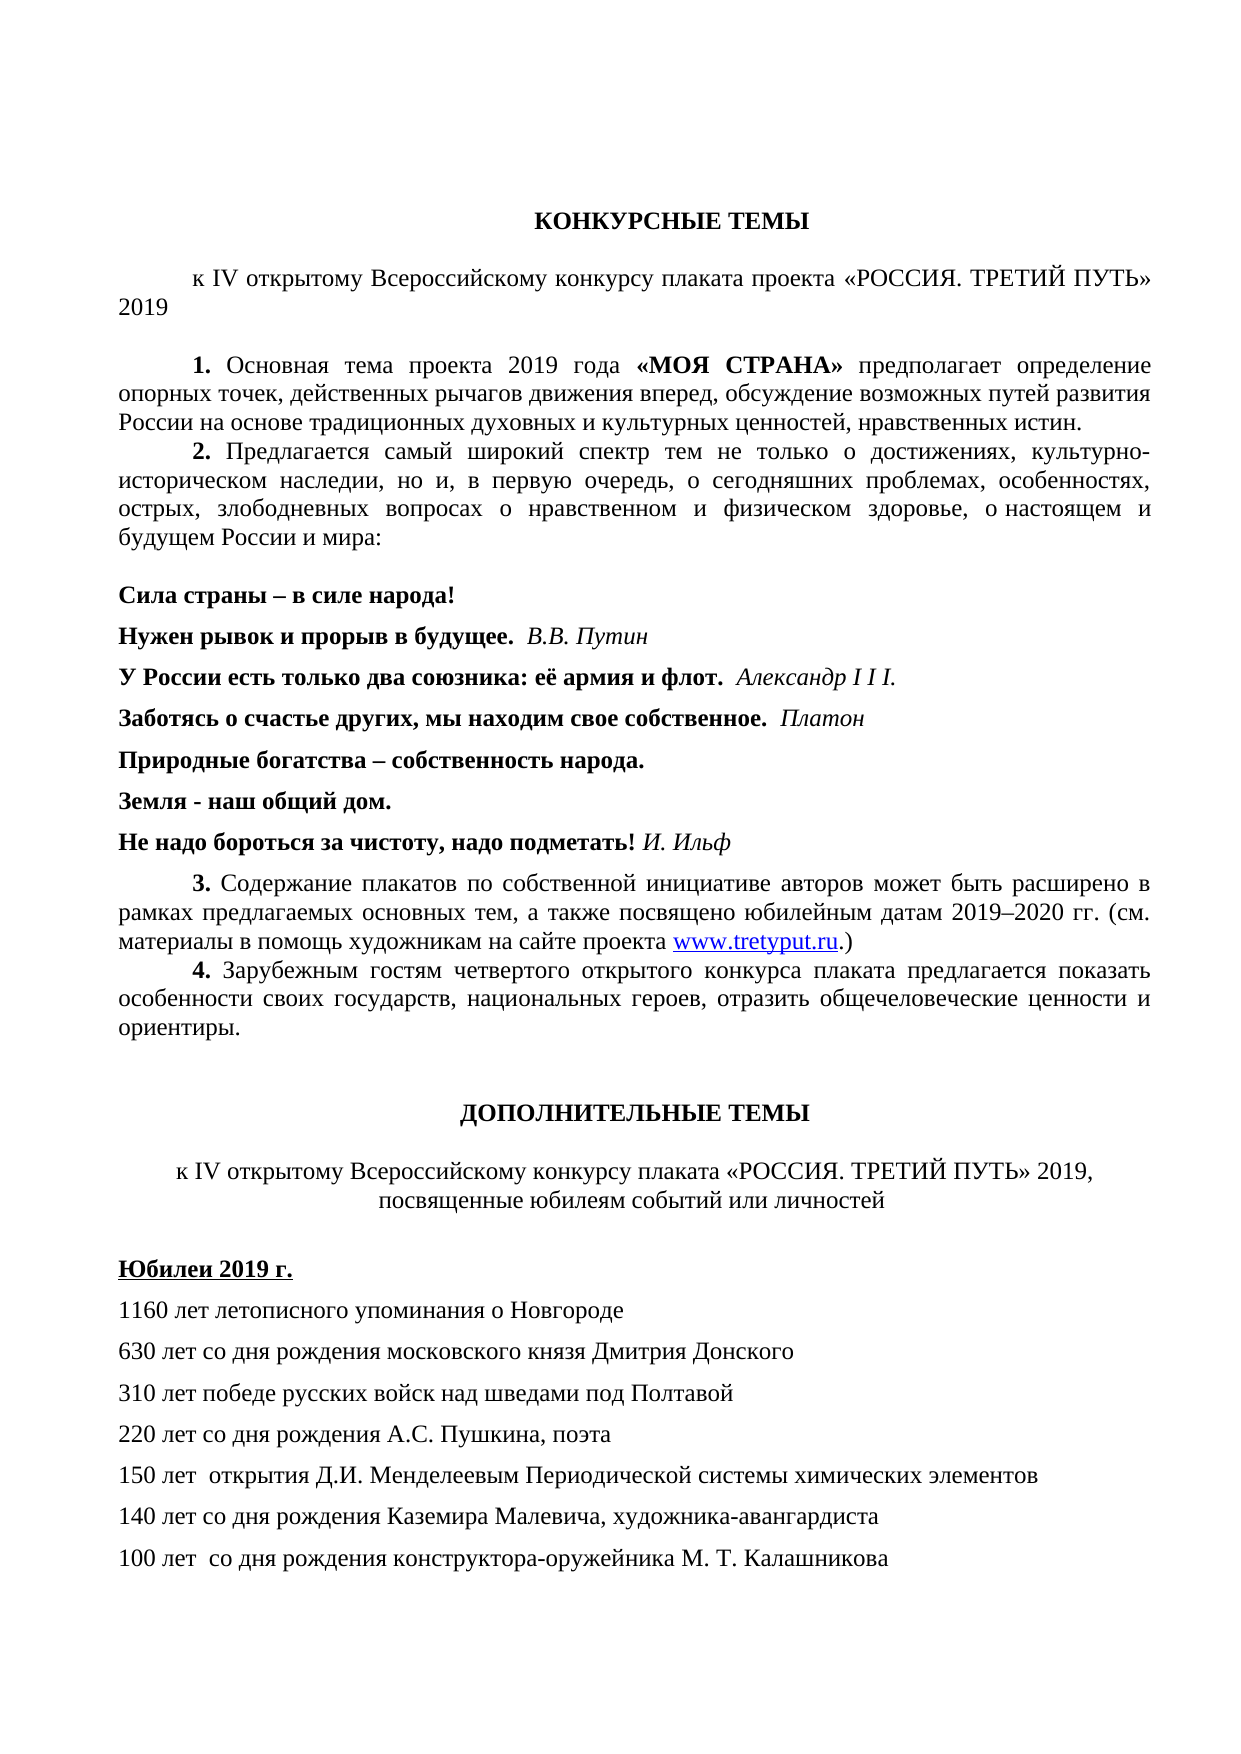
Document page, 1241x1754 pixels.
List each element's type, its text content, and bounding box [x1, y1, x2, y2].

text Земля - наш общий дом. [118, 786, 1152, 815]
text КОНКУРСНЫЕ ТЕМЫ [118, 206, 1152, 235]
text Юбилеи 2019 г. [118, 1254, 1152, 1283]
text 3. Содержание плакатов по собственной инициативе авторов может быть расширено в рамках предлагаемых основных тем, а также посвящено юбилейным датам 2019–2020 гг. (см. материалы в помощь художникам на сайте проекта www.tretyput.ru.) [118, 868, 1152, 955]
text Не надо бороться за чистоту, надо подметать! И. Ильф [118, 827, 1152, 856]
text 1. Основная тема проекта 2019 года «МОЯ СТРАНА» предполагает определение опорных точек, действенных рычагов движения вперед, обсуждение возможных путей развития России на основе традиционных духовных и культурных ценностей, нравственных истин. [118, 350, 1152, 436]
text 100 лет cо дня рождения конструктора-оружейника М. Т. Калашникова [118, 1543, 1152, 1571]
text Природные богатства – собственность народа. [118, 745, 1152, 773]
text к IV открытому Всероссийскому конкурсу плаката «РОССИЯ. ТРЕТИЙ ПУТЬ» 2019, посвященные юбилеям событий или личностей [118, 1156, 1152, 1241]
text 1160 лет летописного упоминания о Новгороде [118, 1295, 1152, 1324]
text Сила страны – в силе народа! [118, 580, 1152, 608]
text У России есть только два союзника: её армия и флот. Александр I I I. [118, 662, 1152, 691]
text 220 лет cо дня рождения А.С. Пушкина, поэта [118, 1419, 1152, 1448]
text к IV открытому Всероссийскому конкурсу плаката проекта «РОССИЯ. ТРЕТИЙ ПУТЬ» 2019 [118, 263, 1152, 321]
text 630 лет cо дня рождения московского князя Дмитрия Донского [118, 1336, 1152, 1365]
text 4. Зарубежным гостям четвертого открытого конкурса плаката предлагается показать особенности своих государств, национальных героев, отразить общечеловеческие ценности и ориентиры. [118, 955, 1152, 1041]
text 150 лет открытия Д.И. Менделеевым Периодической системы химических элементов [118, 1460, 1152, 1489]
text Нужен рывок и прорыв в будущее. В.В. Путин [118, 621, 1152, 650]
text Заботясь о счастье других, мы находим свое собственное. Платон [118, 703, 1152, 732]
text 140 лет cо дня рождения Каземира Малевича, художника-авангардиста [118, 1501, 1152, 1530]
text 2. Предлагается самый широкий спектр тем не только о достижениях, культурно-историческом наследии, но и, в первую очередь, о сегодняшних проблемах, особенностях, острых, злободневных вопросах о нравственном и физическом здоровье, о настоящем и будущем России и мира: [118, 436, 1152, 551]
text 310 лет победе русских войск над шведами под Полтавой [118, 1378, 1152, 1406]
text Дополнительные темы [118, 1098, 1152, 1127]
